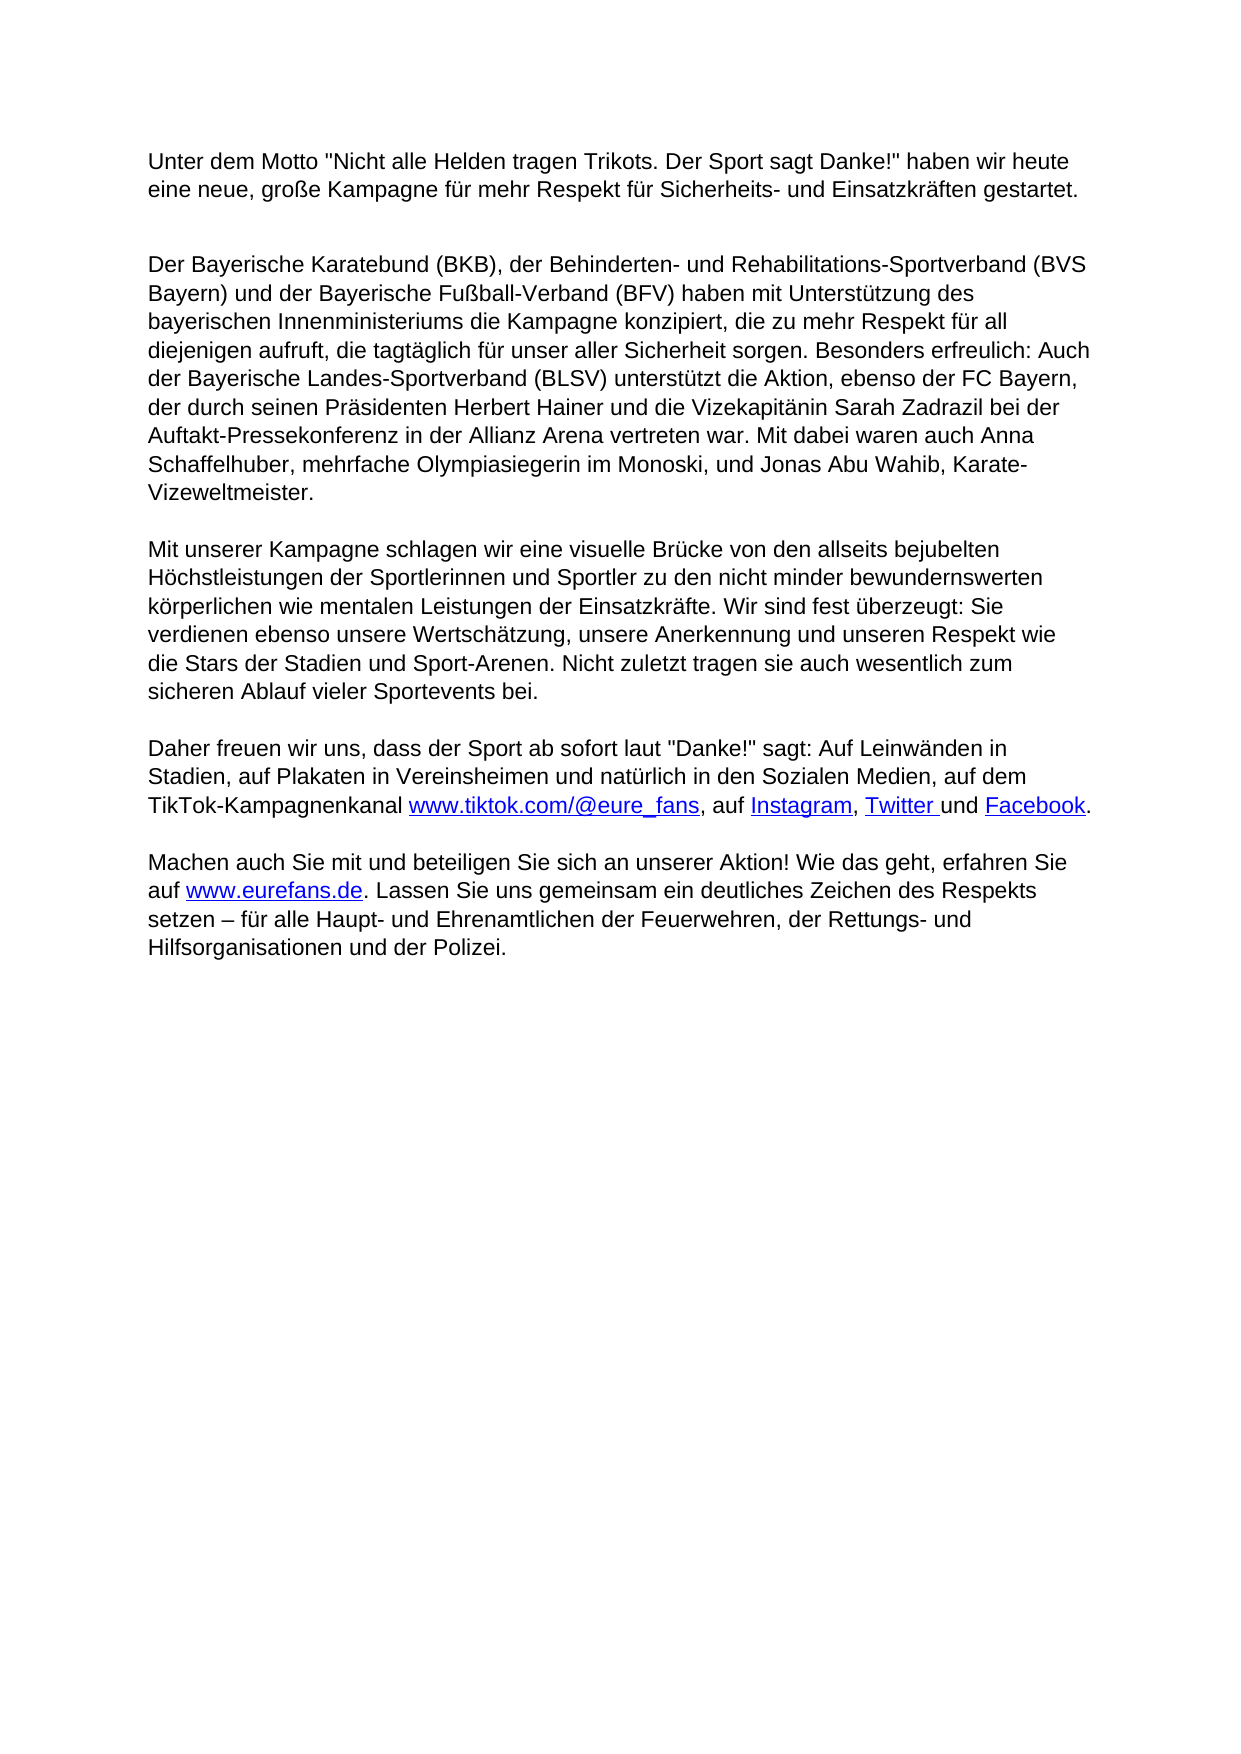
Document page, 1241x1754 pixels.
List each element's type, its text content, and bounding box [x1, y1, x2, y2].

text Unter dem Motto "Nicht alle Helden tragen Trikots. Der Sport sagt Danke!" haben wir heute eine neue, große Kampagne für mehr Respekt für Sicherheits- und Einsatzkräften gestartet. [148, 148, 1093, 233]
text Der Bayerische Karatebund (BKB), der Behinderten- und Rehabilitations-Sportverband (BVS Bayern) und der Bayerische Fußball-Verband (BFV) haben mit Unterstützung des bayerischen Innenministeriums die Kampagne konzipiert, die zu mehr Respekt für all diejenigen aufruft, die tagtäglich für unser aller Sicherheit sorgen. Besonders erfreulich: Auch der Bayerische Landes-Sportverband (BLSV) unterstützt die Aktion, ebenso der FC Bayern, der durch seinen Präsidenten Herbert Hainer und die Vizekapitänin Sarah Zadrazil bei der Auftakt-Pressekonferenz in der Allianz Arena vertreten war. Mit dabei waren auch Anna Schaffelhuber, mehrfache Olympiasiegerin im Monoski, und Jonas Abu Wahib, Karate-Vizeweltmeister. Mit unserer Kampagne schlagen wir eine visuelle Brücke von den allseits bejubelten Höchstleistungen der Sportlerinnen und Sportler zu den nicht minder bewundernswerten körperlichen wie mentalen Leistungen der Einsatzkräfte. Wir sind fest überzeugt: Sie verdienen ebenso unsere Wertschätzung, unsere Anerkennung und unseren Respekt wie die Stars der Stadien und Sport-Arenen. Nicht zuletzt tragen sie auch wesentlich zum sicheren Ablauf vieler Sportevents bei. Daher freuen wir uns, dass der Sport ab sofort laut "Danke!" sagt: Auf Leinwänden in Stadien, auf Plakaten in Vereinsheimen und natürlich in den Sozialen Medien, auf dem TikTok-Kampagnenkanal www.tiktok.com/@eure_fans, auf Instagram, Twitter und Facebook. Machen auch Sie mit und beteiligen Sie sich an unserer Aktion! Wie das geht, erfahren Sie auf www.eurefans.de. Lassen Sie uns gemeinsam ein deutliches Zeichen des Respekts setzen – für alle Haupt- und Ehrenamtlichen der Feuerwehren, der Rettungs- und Hilfsorganisationen und der Polizei. [148, 251, 1093, 960]
